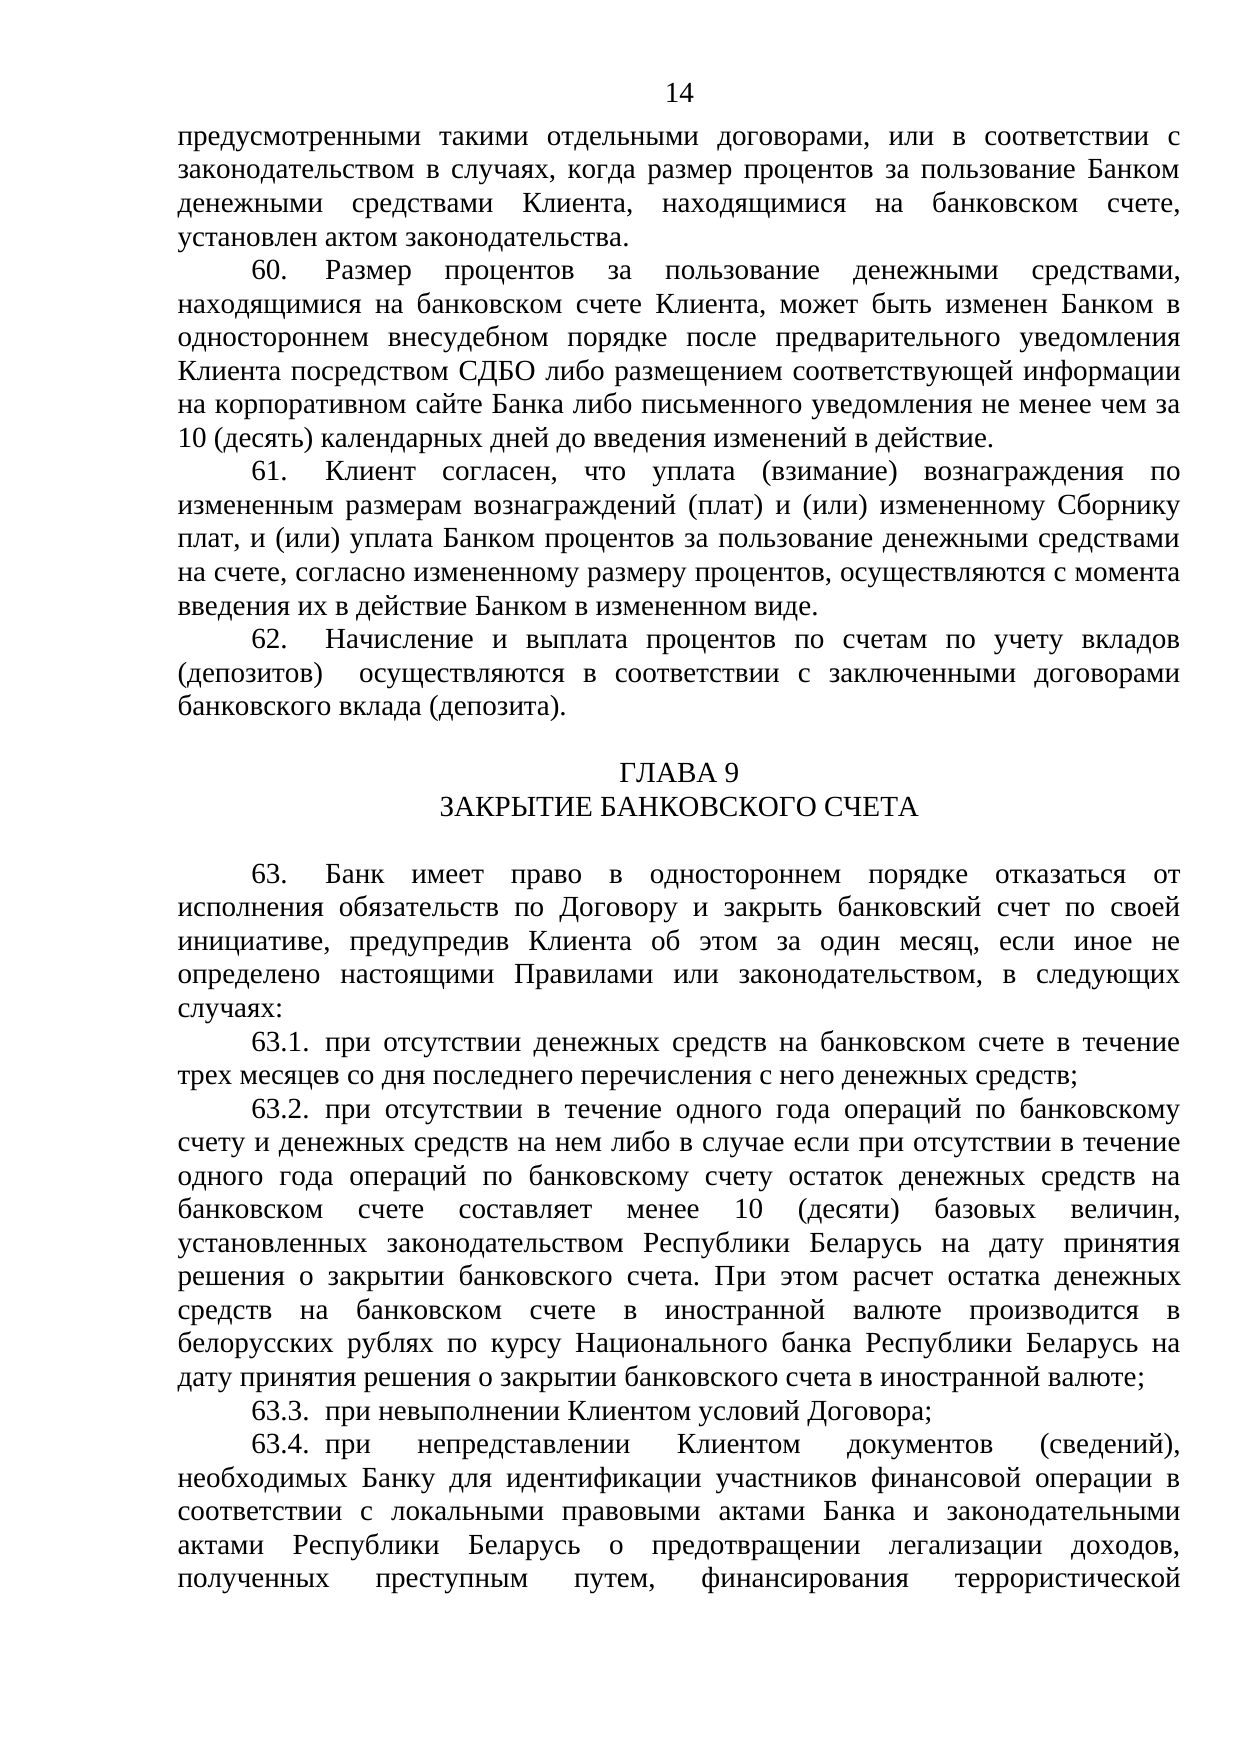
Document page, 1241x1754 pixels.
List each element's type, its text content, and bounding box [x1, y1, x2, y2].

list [177, 1426, 1181, 1594]
text ГЛАВА 9 [177, 755, 1181, 789]
list при отсутствии в течение одного года операций по банковскому счету и денежных средств на нем либо в случае если при отсутствии в течение одного года операций по банковскому счету остаток денежных средств на банковском счете составляет менее 10 (десяти) базовых величин, установленных законодательством Республики Беларусь на дату принятия решения о закрытии банковского счета. При этом расчет остатка денежных средств на банковском счете в иностранной валюте производится в белорусских рублях по курсу Национального банка Республики Беларусь на дату принятия решения о закрытии банковского счета в иностранной валюте; [177, 1091, 1181, 1393]
list Начисление и выплата процентов по счетам по учету вкладов (депозитов) осуществляются в соответствии с заключенными договорами банковского вклада (депозита). [177, 621, 1181, 722]
list при отсутствии денежных средств на банковском счете в течение трех месяцев со дня последнего перечисления с него денежных средств; [177, 1024, 1181, 1091]
list при невыполнении Клиентом условий Договора; [177, 1393, 1181, 1426]
list Размер процентов за пользование денежными средствами, находящимися на банковском счете Клиента, может быть изменен Банком в одностороннем внесудебном порядке после предварительного уведомления Клиента посредством СДБО либо размещением соответствующей информации на корпоративном сайте Банка либо письменного уведомления не менее чем за 10 (десять) календарных дней до введения изменений в действие. [177, 252, 1181, 453]
text ЗАКРЫТИЕ БАНКОВСКОГО СЧЕТА [177, 789, 1181, 822]
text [177, 118, 1181, 252]
list Клиент согласен, что уплата (взимание) вознаграждения по измененным размерам вознаграждений (плат) и (или) измененному Сборнику плат, и (или) уплата Банком процентов за пользование денежными средствами на счете, согласно измененному размеру процентов, осуществляются с момента введения их в действие Банком в измененном виде. [177, 453, 1181, 621]
list Банк имеет право в одностороннем порядке отказаться от исполнения обязательств по Договору и закрыть банковский счет по своей инициативе, предупредив Клиента об этом за один месяц, если иное не определено настоящими Правилами или законодательством, в следующих случаях: [177, 856, 1181, 1024]
